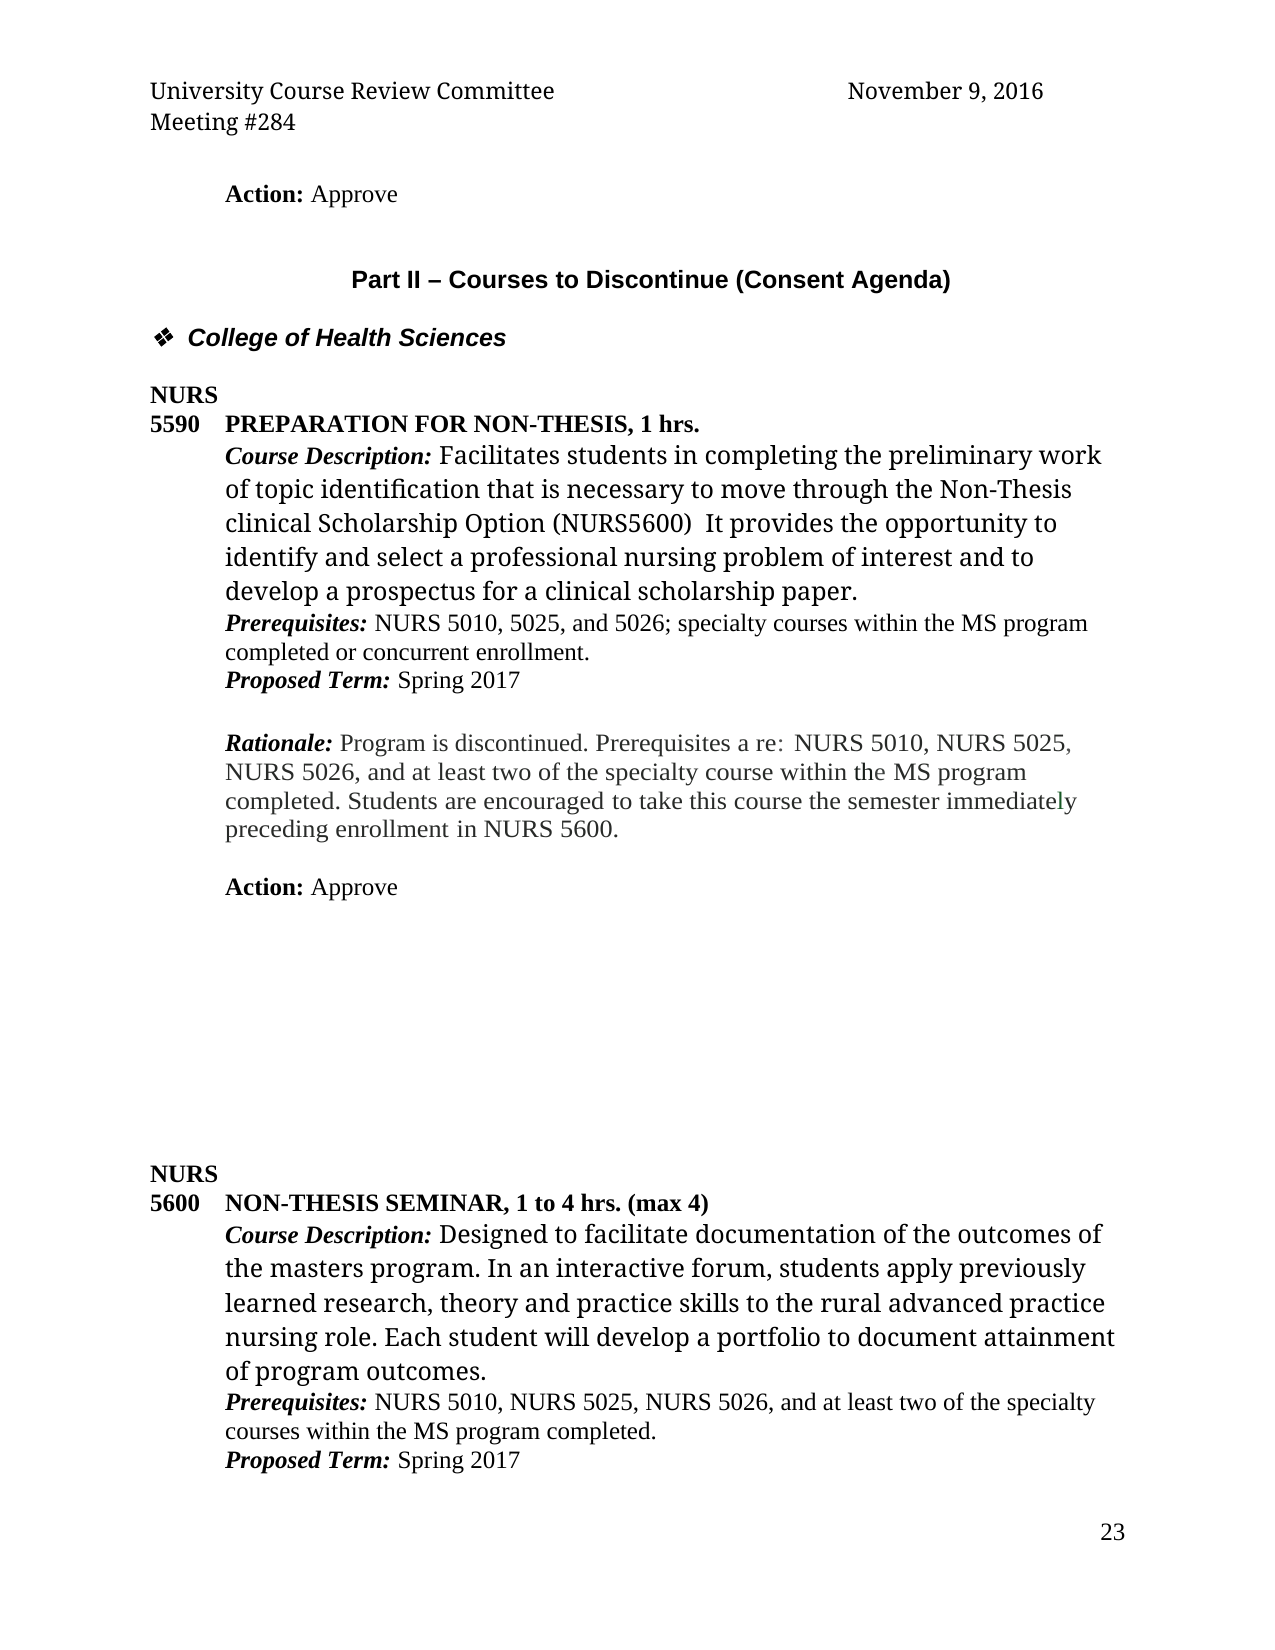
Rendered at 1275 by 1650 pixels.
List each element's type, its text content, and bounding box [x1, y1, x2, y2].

text NURS [150, 1159, 1125, 1188]
text Proposed Term: Spring 2017 [225, 665, 1125, 694]
subtitle Part II – Courses to Discontinue (Consent Agenda) [150, 265, 1125, 294]
text Rationale: Program is discontinued. Prerequisites a re: NURS 5010, NURS 5025, NURS 5026, and at least two of the specialty course within the MS program completed. Students are encouraged to take this course the semester immediately preceding enrollment in NURS 5600. [225, 728, 1125, 843]
text Action: Approve [150, 179, 1125, 207]
text NURS [150, 380, 1125, 409]
text Prerequisites: NURS 5010, 5025, and 5026; specialty courses within the MS program completed or concurrent enrollment. [225, 608, 1125, 665]
text Course Description: Designed to facilitate documentation of the outcomes of the masters program. In an interactive forum, students apply previously learned research, theory and practice skills to the rural advanced practice nursing role. Each student will develop a portfolio to document attainment of program outcomes. [225, 1217, 1125, 1387]
list College of Health Sciences [150, 322, 1125, 351]
text Prerequisites: NURS 5010, NURS 5025, NURS 5026, and at least two of the specialty courses within the MS program completed. [225, 1387, 1125, 1445]
text 5590 PREPARATION FOR NON-THESIS, 1 hrs. [150, 409, 1125, 438]
text Action: Approve [150, 872, 1125, 901]
text 5600 NON-THESIS SEMINAR, 1 to 4 hrs. (max 4) [150, 1188, 1125, 1217]
text Course Description: Facilitates students in completing the preliminary work of topic identification that is necessary to move through the Non-Thesis clinical Scholarship Option (NURS5600) It provides the opportunity to identify and select a professional nursing problem of interest and to develop a prospectus for a clinical scholarship paper. [225, 438, 1125, 608]
text Proposed Term: Spring 2017 [225, 1445, 1125, 1474]
